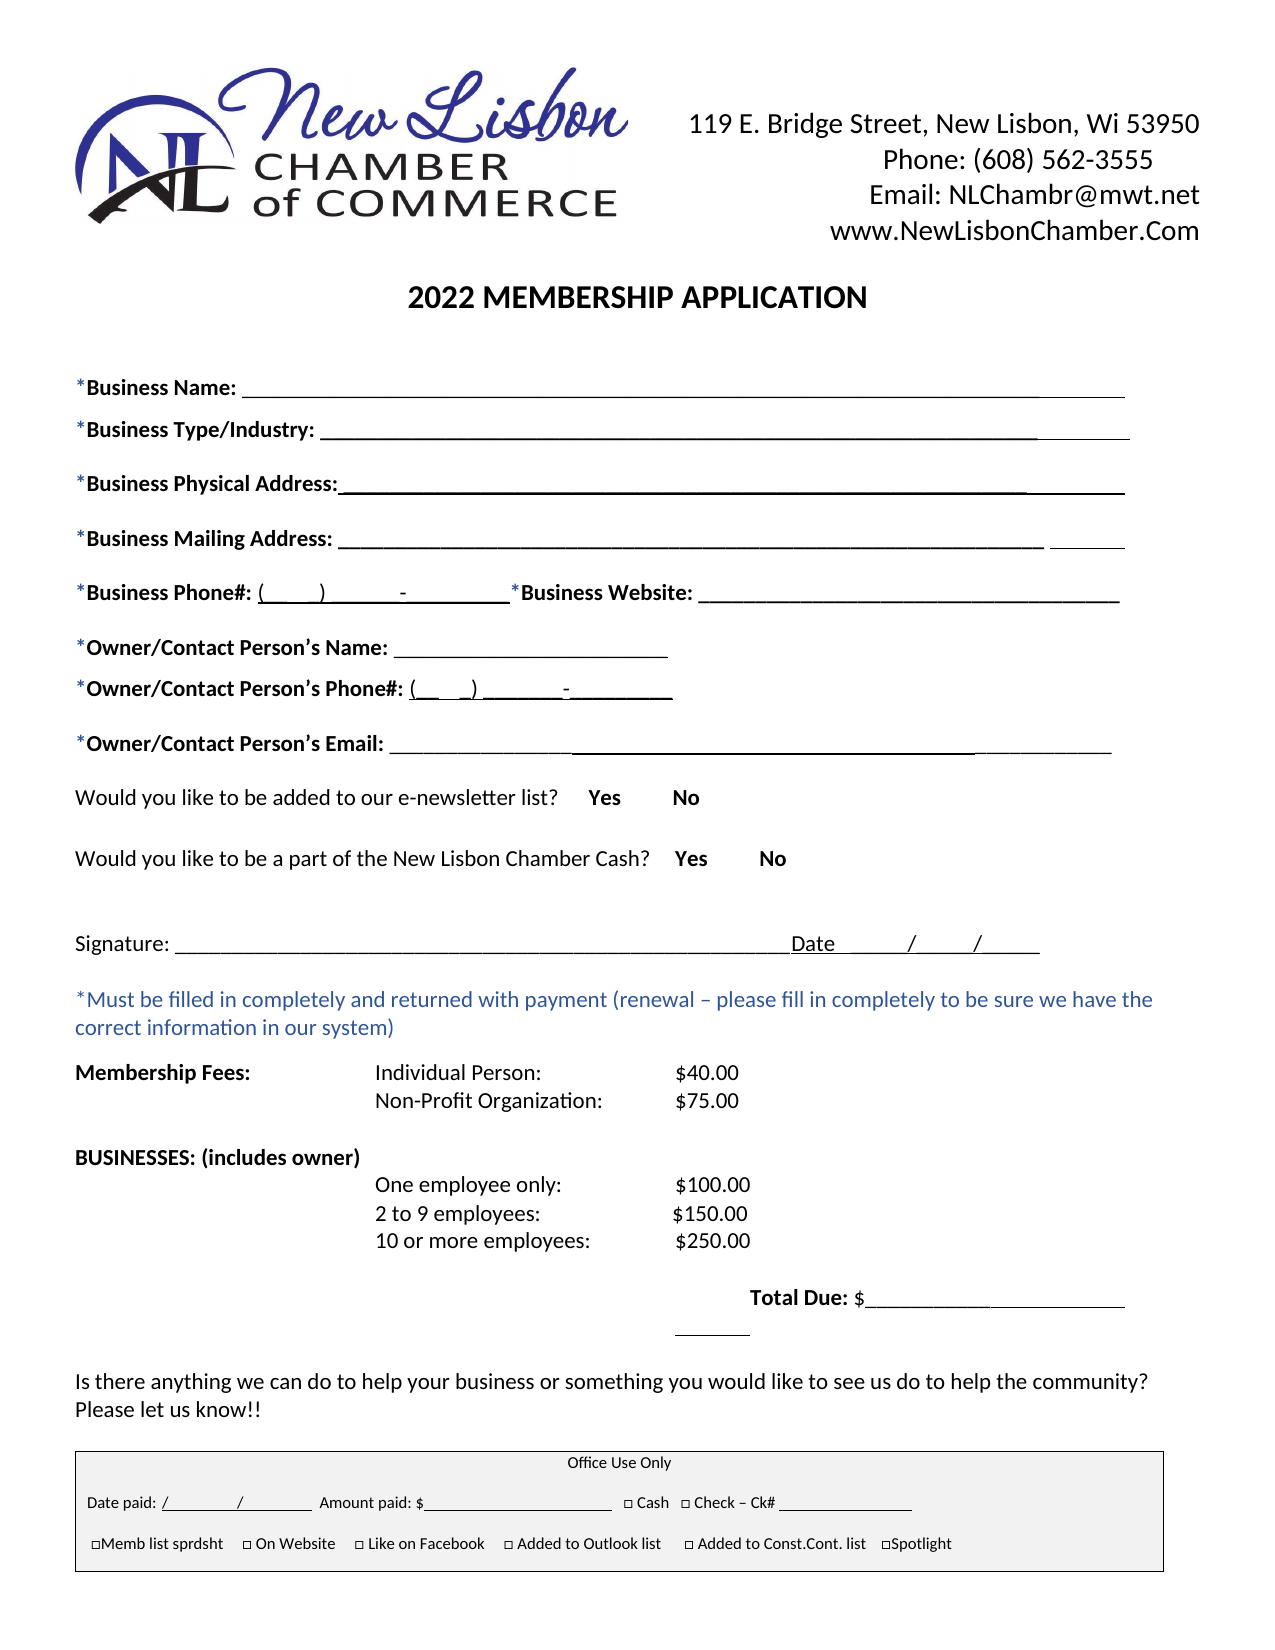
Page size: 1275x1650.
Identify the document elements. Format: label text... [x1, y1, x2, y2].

text 2 to 9 employees: $150.00 [75, 1199, 1200, 1227]
text Phone: (608) 562-3555 Email: NLChambr@mwt.net [75, 141, 1200, 212]
text Would you like to be a part of the New Lisbon Chamber Cash? Yes No [75, 844, 1200, 873]
text BUSINESSES: (includes owner) [75, 1143, 1200, 1171]
text Membership Fees: Individual Person: $40.00 [75, 1058, 1200, 1087]
text *Business Phone#: (__ _) ______-_________*Business Website: _____________________________________ [75, 578, 1200, 606]
text 10 or more employees: $250.00 [75, 1227, 1200, 1255]
text Is there anything we can do to help your business or something you would like to see us do to help the community? Please let us know!! [75, 1367, 1200, 1423]
text 2022 MEMBERSHIP APPLICATION [75, 276, 1200, 317]
text Signature: ______________________________________________________Date _____/_____/_____ [75, 929, 1200, 957]
text *Business Physical Address: ____________________________________________________________ [75, 469, 1200, 497]
table_header Office Use Only Date paid: / / Amount paid: $ □ Cash □ Check – Ck# □Memb list sprdsht □ On Website □ Like on Facebook □ Added to Outlook list □ Added to Const.Cont. list □Spotlight [76, 1452, 1163, 1571]
text *Must be filled in completely and returned with payment (renewal – please fill in completely to be sure we have the correct information in our system) [75, 957, 1200, 1041]
text *Business Name: ______________________________________________________________________ *Business Type/Industry: _______________________________________________________________ [75, 373, 1200, 443]
picture [75, 67, 629, 105]
text One employee only: $100.00 [75, 1171, 1200, 1199]
text *Owner/Contact Person’s Email: ________________ ____________ [75, 729, 1200, 757]
text 119 E. Bridge Street, New Lisbon, Wi 53950 [75, 105, 1200, 141]
text *Owner/Contact Person’s Name: ________________________ *Owner/Contact Person’s Phone#: (__ _) _______-_________ [75, 633, 1200, 703]
text www.NewLisbonChamber.Com [75, 212, 1200, 248]
text Would you like to be added to our e-newsletter list? Yes No [75, 783, 1200, 812]
text *Business Mailing Address: ______________________________________________________________ [75, 524, 1200, 552]
text Total Due: $___________ [675, 1283, 1200, 1339]
text Non-Profit Organization: $75.00 [75, 1087, 1200, 1114]
